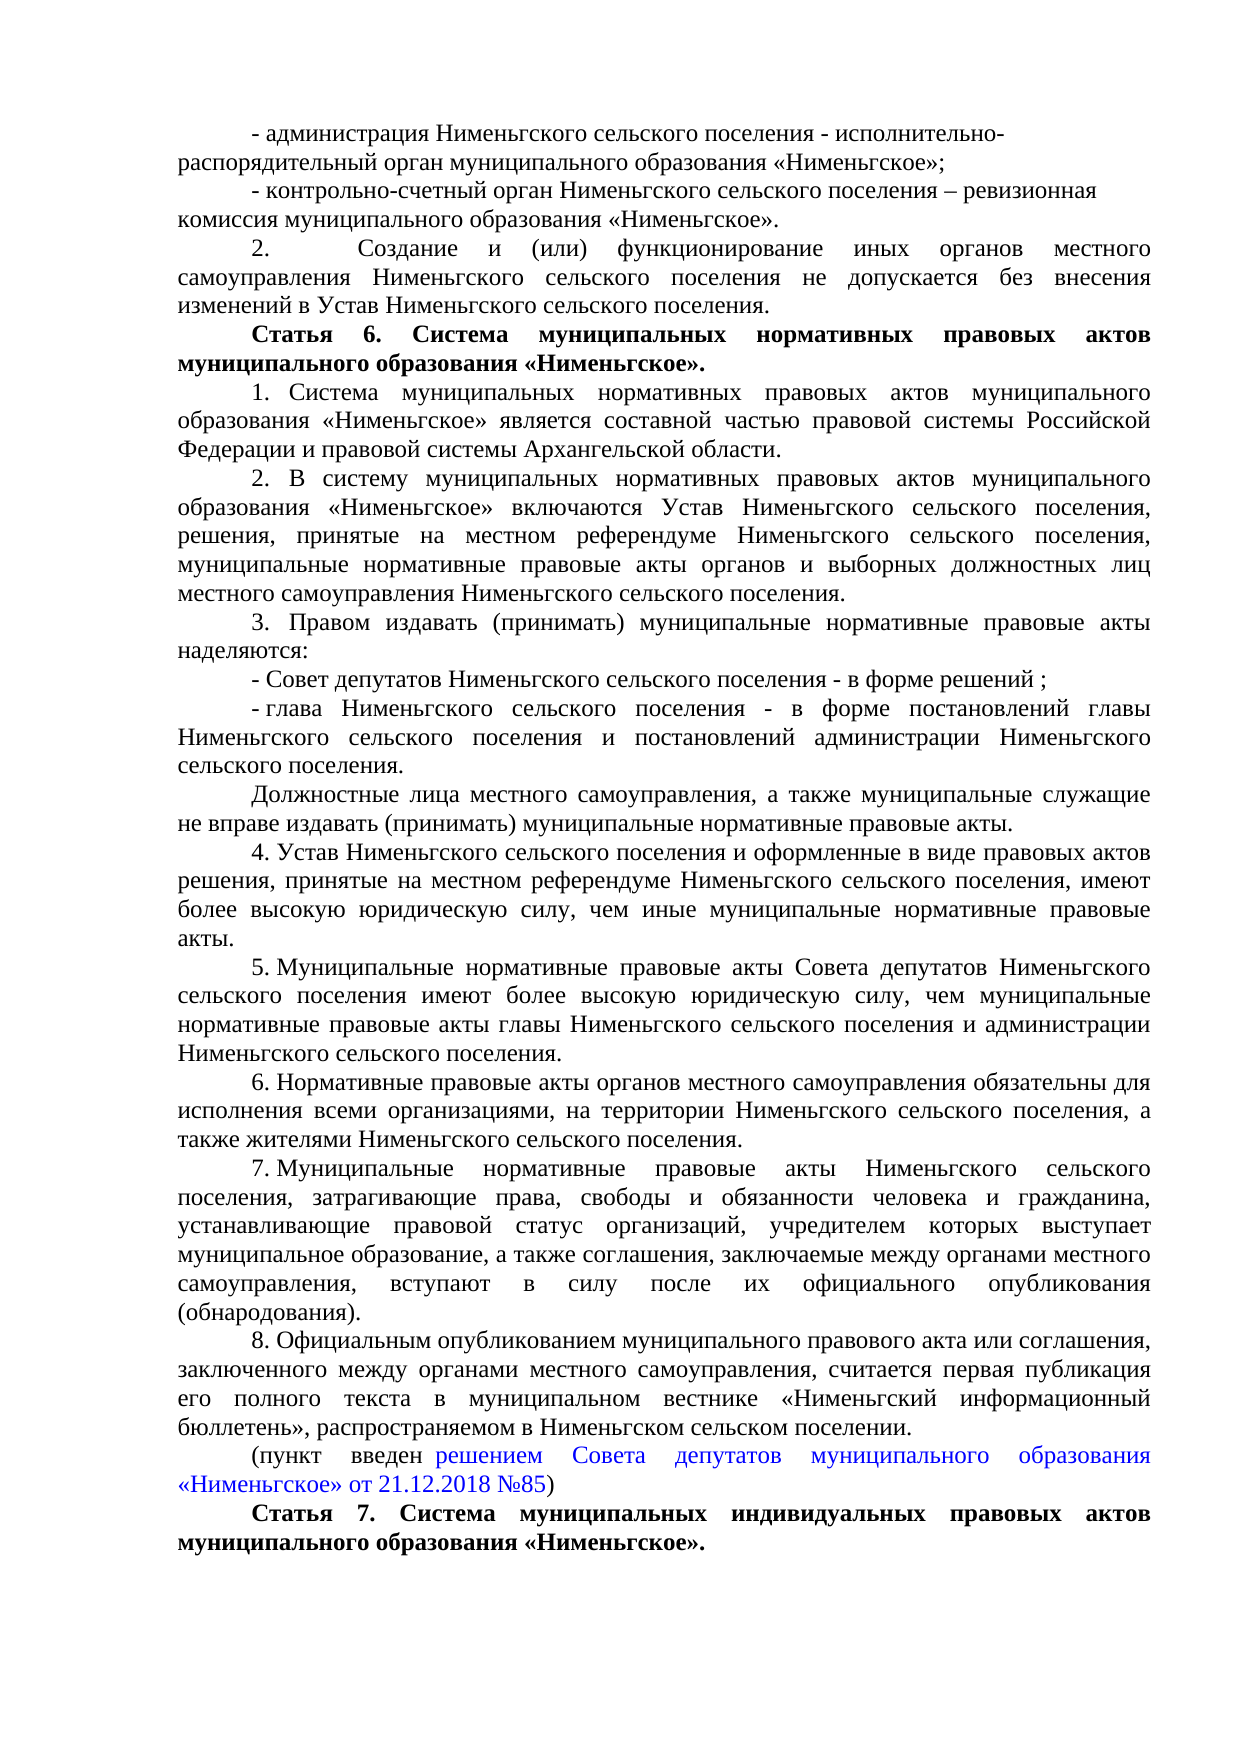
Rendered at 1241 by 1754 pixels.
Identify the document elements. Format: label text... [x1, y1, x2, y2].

text 2. В систему муниципальных нормативных правовых актов муниципального образования «Нименьгское» включаются Устав Нименьгского сельского поселения, решения, принятые на местном референдуме Нименьгского сельского поселения, муниципальные нормативные правовые акты органов и выборных должностных лиц местного самоуправления Нименьгского сельского поселения. [177, 463, 1152, 607]
text 8. Официальным опубликованием муниципального правового акта или соглашения, заключенного между органами местного самоуправления, считается первая публикация его полного текста в муниципальном вестнике «Нименьгский информационный бюллетень», распространяемом в Нименьгском сельском поселении. [177, 1326, 1152, 1441]
text 2. Создание и (или) функционирование иных органов местного самоуправления Нименьгского сельского поселения не допускается без внесения изменений в Устав Нименьгского сельского поселения. [177, 233, 1152, 319]
text - контрольно-счетный орган Нименьгского сельского поселения – ревизионная комиссия муниципального образования «Нименьгское». [177, 176, 1152, 233]
text 7. Муниципальные нормативные правовые акты Нименьгского сельского поселения, затрагивающие права, свободы и обязанности человека и гражданина, устанавливающие правовой статус организаций, учредителем которых выступает муниципальное образование, а также соглашения, заключаемые между органами местного самоуправления, вступают в силу после их официального опубликования (обнародования). [177, 1153, 1152, 1326]
text 5. Муниципальные нормативные правовые акты Совета депутатов Нименьгского сельского поселения имеют более высокую юридическую силу, чем муниципальные нормативные правовые акты главы Нименьгского сельского поселения и администрации Нименьгского сельского поселения. [177, 952, 1152, 1067]
text Статья 6. Система муниципальных нормативных правовых актов муниципального образования «Нименьгское». [177, 319, 1152, 377]
text (пункт введен решением Совета депутатов муниципального образования «Нименьгское» от 21.12.2018 №85) [177, 1441, 1152, 1498]
text - глава Нименьгского сельского поселения - в форме постановлений главы Нименьгского сельского поселения и постановлений администрации Нименьгского сельского поселения. [177, 693, 1152, 779]
text Должностные лица местного самоуправления, а также муниципальные служащие не вправе издавать (принимать) муниципальные нормативные правовые акты. [177, 779, 1152, 837]
text - Совет депутатов Нименьгского сельского поселения - в форме решений ; [177, 664, 1152, 693]
text Статья 7. Система муниципальных индивидуальных правовых актов муниципального образования «Нименьгское». [177, 1498, 1152, 1556]
text 6. Нормативные правовые акты органов местного самоуправления обязательны для исполнения всеми организациями, на территории Нименьгского сельского поселения, а также жителями Нименьгского сельского поселения. [177, 1067, 1152, 1153]
text - администрация Нименьгского сельского поселения - исполнительно-распорядительный орган муниципального образования «Нименьгское»; [177, 118, 1152, 176]
text 4. Устав Нименьгского сельского поселения и оформленные в виде правовых актов решения, принятые на местном референдуме Нименьгского сельского поселения, имеют более высокую юридическую силу, чем иные муниципальные нормативные правовые акты. [177, 837, 1152, 952]
text 3. Правом издавать (принимать) муниципальные нормативные правовые акты наделяются: [177, 607, 1152, 664]
text 1. Система муниципальных нормативных правовых актов муниципального образования «Нименьгское» является составной частью правовой системы Российской Федерации и правовой системы Архангельской области. [177, 377, 1152, 463]
